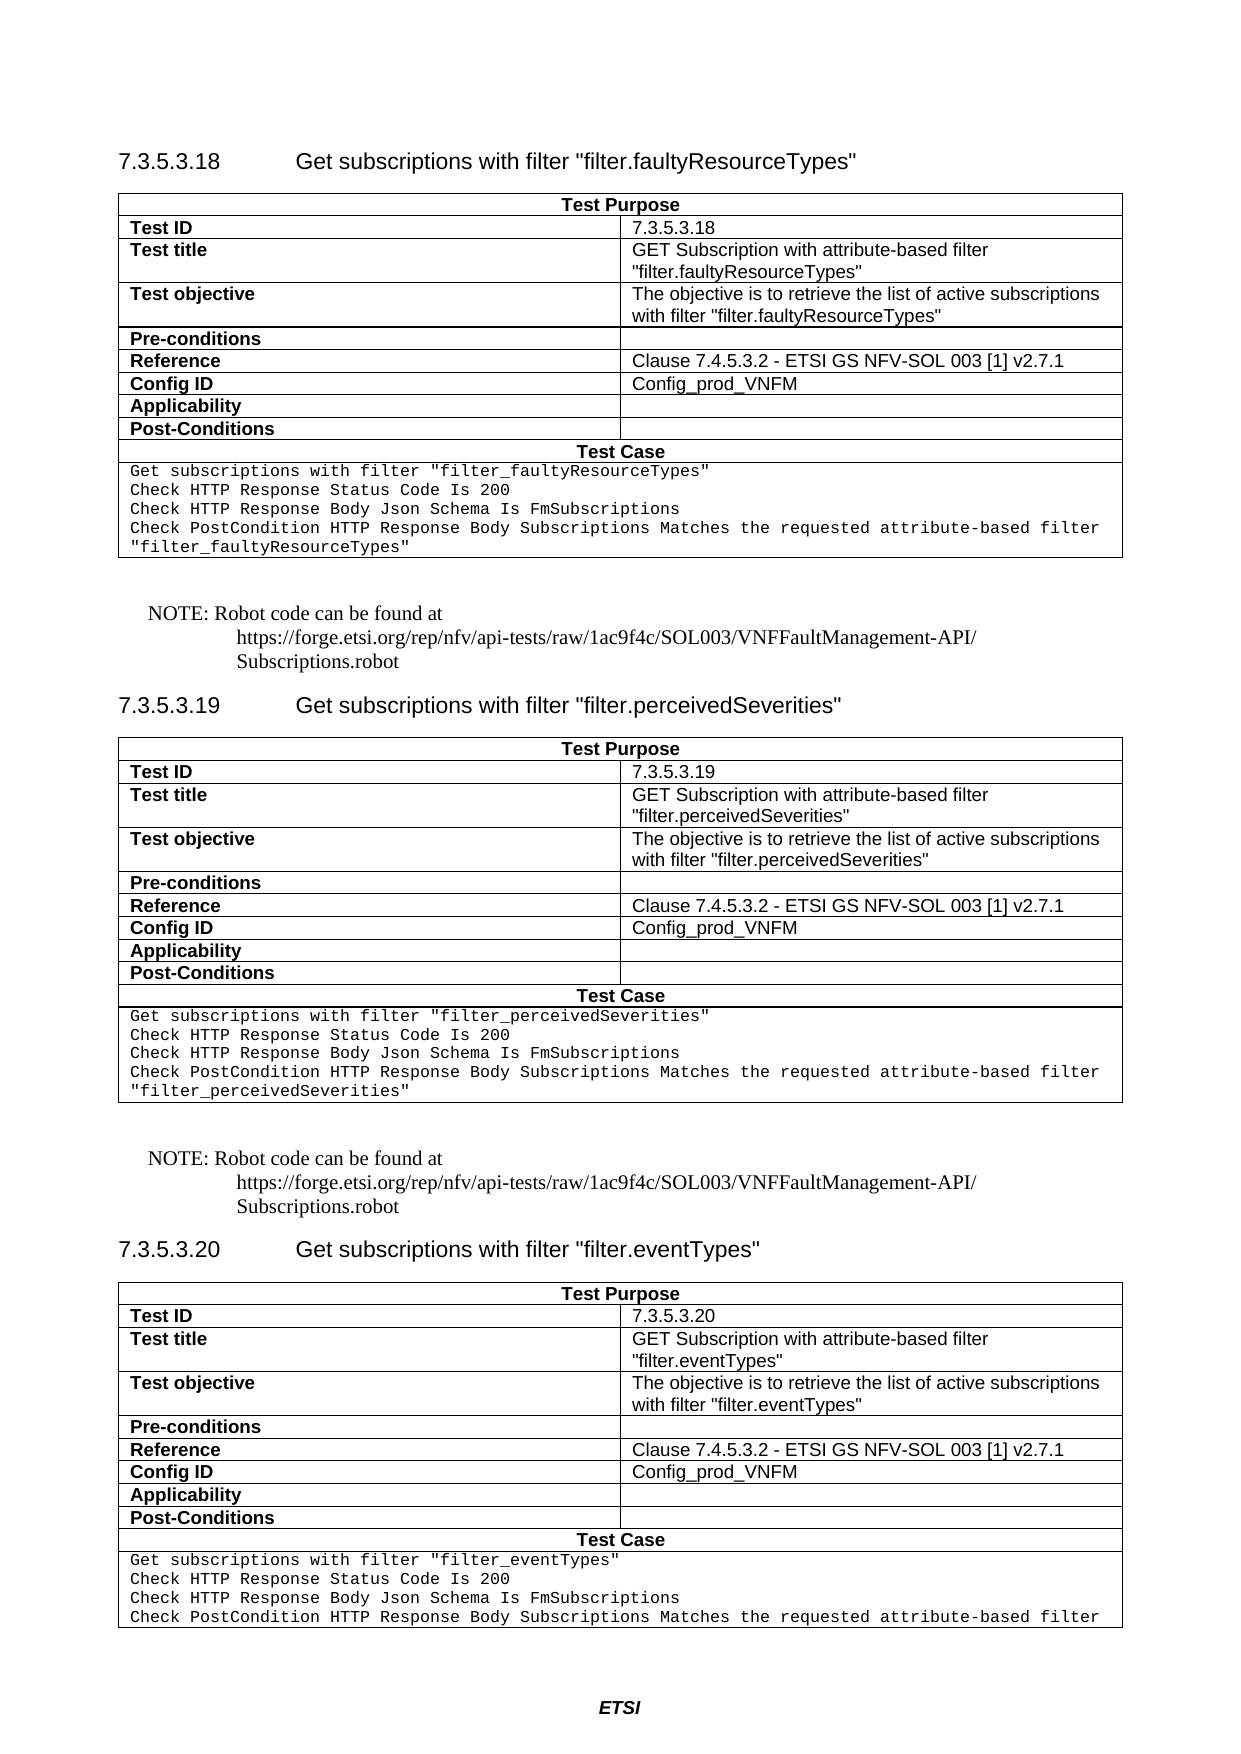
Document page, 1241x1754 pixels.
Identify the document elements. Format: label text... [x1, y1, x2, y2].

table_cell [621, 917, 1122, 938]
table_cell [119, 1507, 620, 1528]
subtitle 7.3.5.3.20 Get subscriptions with filter "filter.eventTypes" [118, 1236, 1122, 1263]
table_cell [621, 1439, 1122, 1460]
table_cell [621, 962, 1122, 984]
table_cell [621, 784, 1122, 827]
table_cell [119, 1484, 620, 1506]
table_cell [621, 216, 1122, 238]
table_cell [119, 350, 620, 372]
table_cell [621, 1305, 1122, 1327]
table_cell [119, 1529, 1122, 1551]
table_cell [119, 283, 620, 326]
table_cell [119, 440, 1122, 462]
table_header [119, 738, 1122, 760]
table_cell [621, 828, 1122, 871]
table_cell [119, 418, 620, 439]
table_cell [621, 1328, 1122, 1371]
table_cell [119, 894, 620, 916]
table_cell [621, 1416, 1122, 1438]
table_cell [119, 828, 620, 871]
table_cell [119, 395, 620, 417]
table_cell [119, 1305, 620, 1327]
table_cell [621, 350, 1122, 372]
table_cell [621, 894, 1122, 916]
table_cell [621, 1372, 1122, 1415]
subtitle 7.3.5.3.19 Get subscriptions with filter "filter.perceivedSeverities" [118, 692, 1122, 718]
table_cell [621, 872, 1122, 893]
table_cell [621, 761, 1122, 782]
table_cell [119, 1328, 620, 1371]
subtitle 7.3.5.3.18 Get subscriptions with filter "filter.faultyResourceTypes" [118, 148, 1122, 174]
text NOTE: Robot code can be found at https://forge.etsi.org/rep/nfv/api-tests/raw/1ac9f4c/SOL003/VNFFaultManagement-API/Subscriptions.robot [148, 601, 1122, 673]
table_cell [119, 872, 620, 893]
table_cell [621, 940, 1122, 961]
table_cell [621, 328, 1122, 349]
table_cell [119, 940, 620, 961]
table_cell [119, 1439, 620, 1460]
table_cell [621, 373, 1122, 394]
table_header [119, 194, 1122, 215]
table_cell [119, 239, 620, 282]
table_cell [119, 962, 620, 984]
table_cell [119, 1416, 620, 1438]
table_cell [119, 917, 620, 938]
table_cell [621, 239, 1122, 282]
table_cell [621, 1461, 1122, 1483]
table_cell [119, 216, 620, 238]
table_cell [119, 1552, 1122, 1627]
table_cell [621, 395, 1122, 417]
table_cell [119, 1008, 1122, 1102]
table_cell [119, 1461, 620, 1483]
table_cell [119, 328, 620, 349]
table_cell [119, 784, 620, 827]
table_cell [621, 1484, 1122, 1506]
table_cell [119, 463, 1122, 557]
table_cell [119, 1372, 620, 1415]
text NOTE: Robot code can be found at https://forge.etsi.org/rep/nfv/api-tests/raw/1ac9f4c/SOL003/VNFFaultManagement-API/Subscriptions.robot [148, 1146, 1122, 1218]
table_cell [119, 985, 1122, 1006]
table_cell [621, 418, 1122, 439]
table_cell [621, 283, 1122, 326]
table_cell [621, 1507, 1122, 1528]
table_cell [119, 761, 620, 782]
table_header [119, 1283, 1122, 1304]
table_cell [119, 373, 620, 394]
